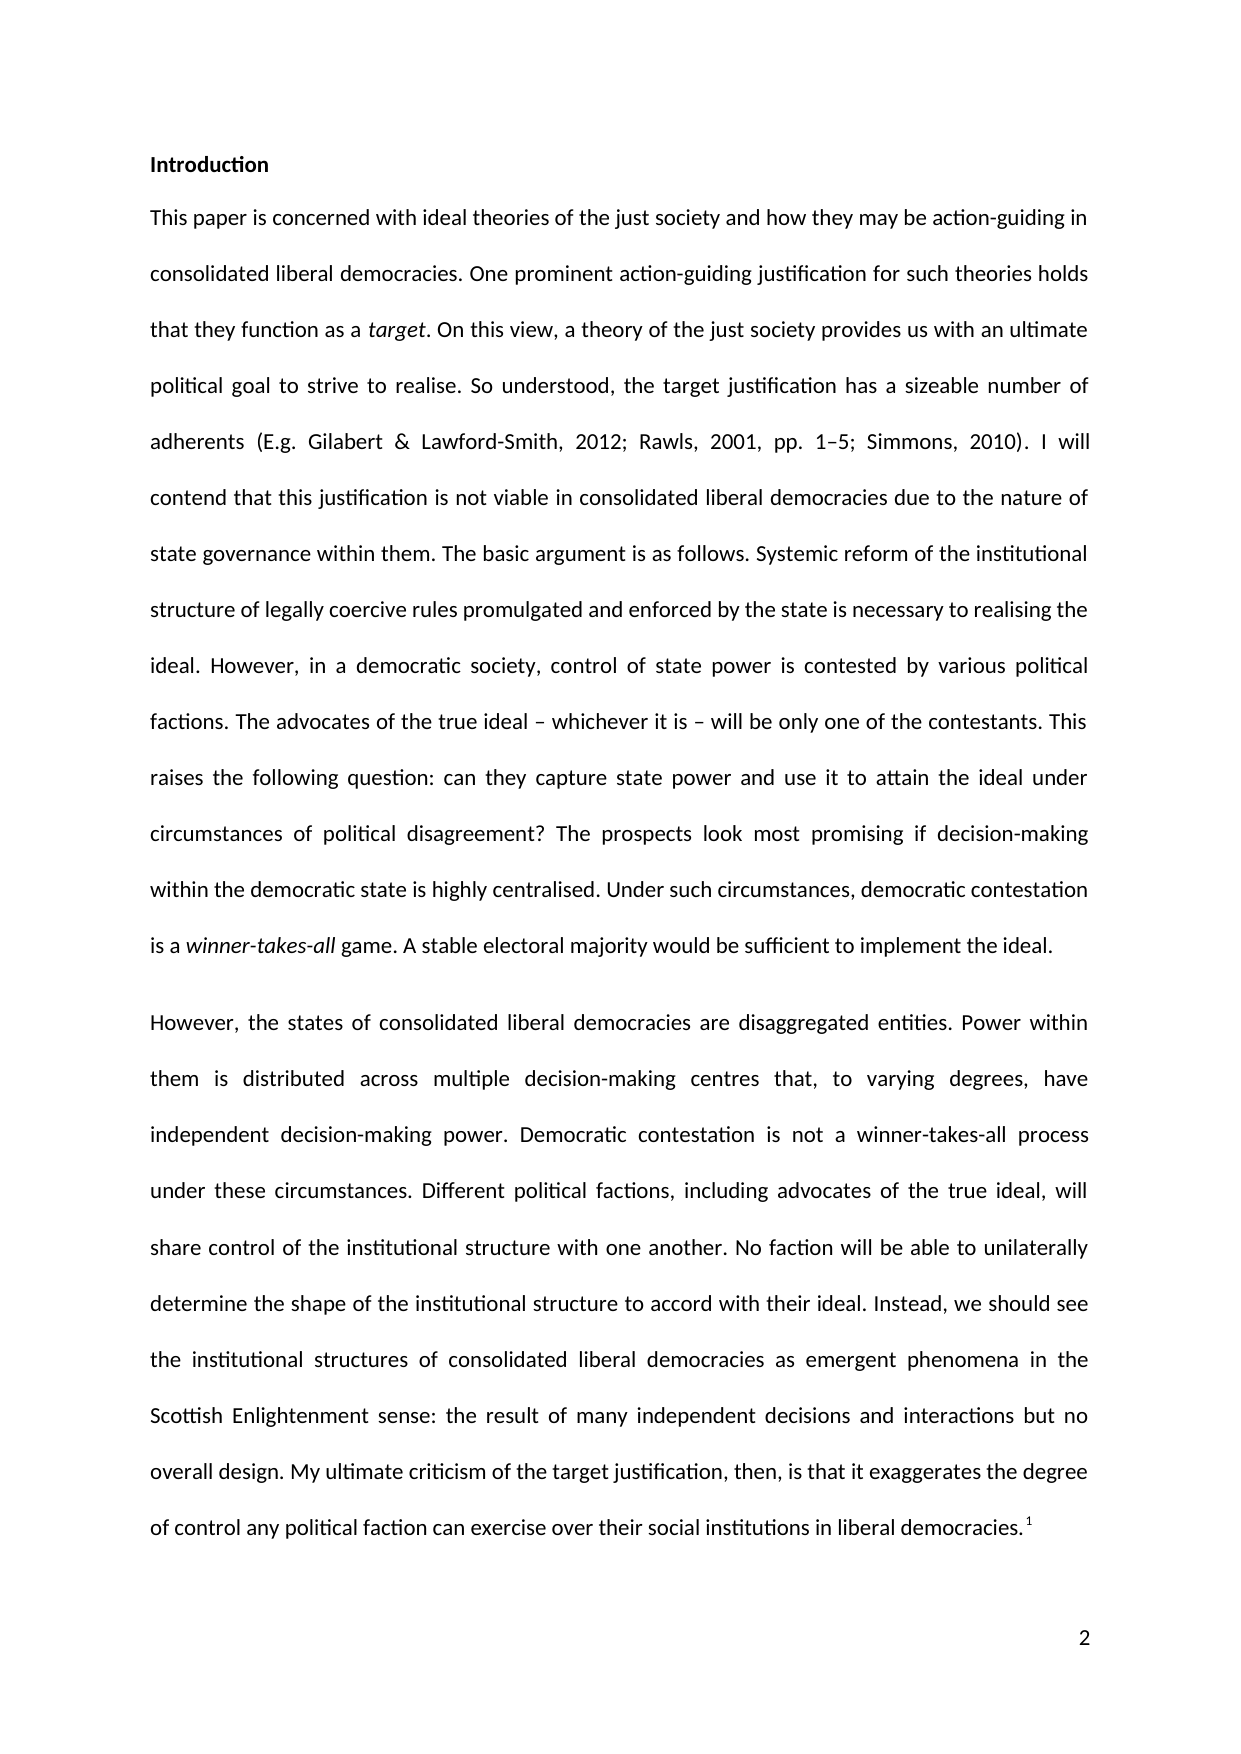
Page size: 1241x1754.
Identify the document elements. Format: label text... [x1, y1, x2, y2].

text However, the states of consolidated liberal democracies are disaggregated entities. Power within them is distributed across multiple decision-making centres that, to varying degrees, have independent decision-making power. Democratic contestation is not a winner-takes-all process under these circumstances. Different political factions, including advocates of the true ideal, will share control of the institutional structure with one another. No faction will be able to unilaterally determine the shape of the institutional structure to accord with their ideal. Instead, we should see the institutional structures of consolidated liberal democracies as emergent phenomena in the Scottish Enlightenment sense: the result of many independent decisions and interactions but no overall design. My ultimate criticism of the target justification, then, is that it exaggerates the degree of control any political faction can exercise over their social institutions in liberal democracies. [150, 1008, 1090, 1541]
text Introduction [150, 150, 1090, 178]
text This paper is concerned with ideal theories of the just society and how they may be action-guiding in consolidated liberal democracies. One prominent action-guiding justification for such theories holds that they function as a target. On this view, a theory of the just society provides us with an ultimate political goal to strive to realise. So understood, the target justification has a sizeable number of adherents (E.g. Gilabert & Lawford-Smith, 2012; Rawls, 2001, pp. 1–5; Simmons, 2010). I will contend that this justification is not viable in consolidated liberal democracies due to the nature of state governance within them. The basic argument is as follows. Systemic reform of the institutional structure of legally coercive rules promulgated and enforced by the state is necessary to realising the ideal. However, in a democratic society, control of state power is contested by various political factions. The advocates of the true ideal – whichever it is – will be only one of the contestants. This raises the following question: can they capture state power and use it to attain the ideal under circumstances of political disagreement? The prospects look most promising if decision-making within the democratic state is highly centralised. Under such circumstances, democratic contestation is a winner-takes-all game. A stable electoral majority would be sufficient to implement the ideal. [150, 203, 1090, 959]
